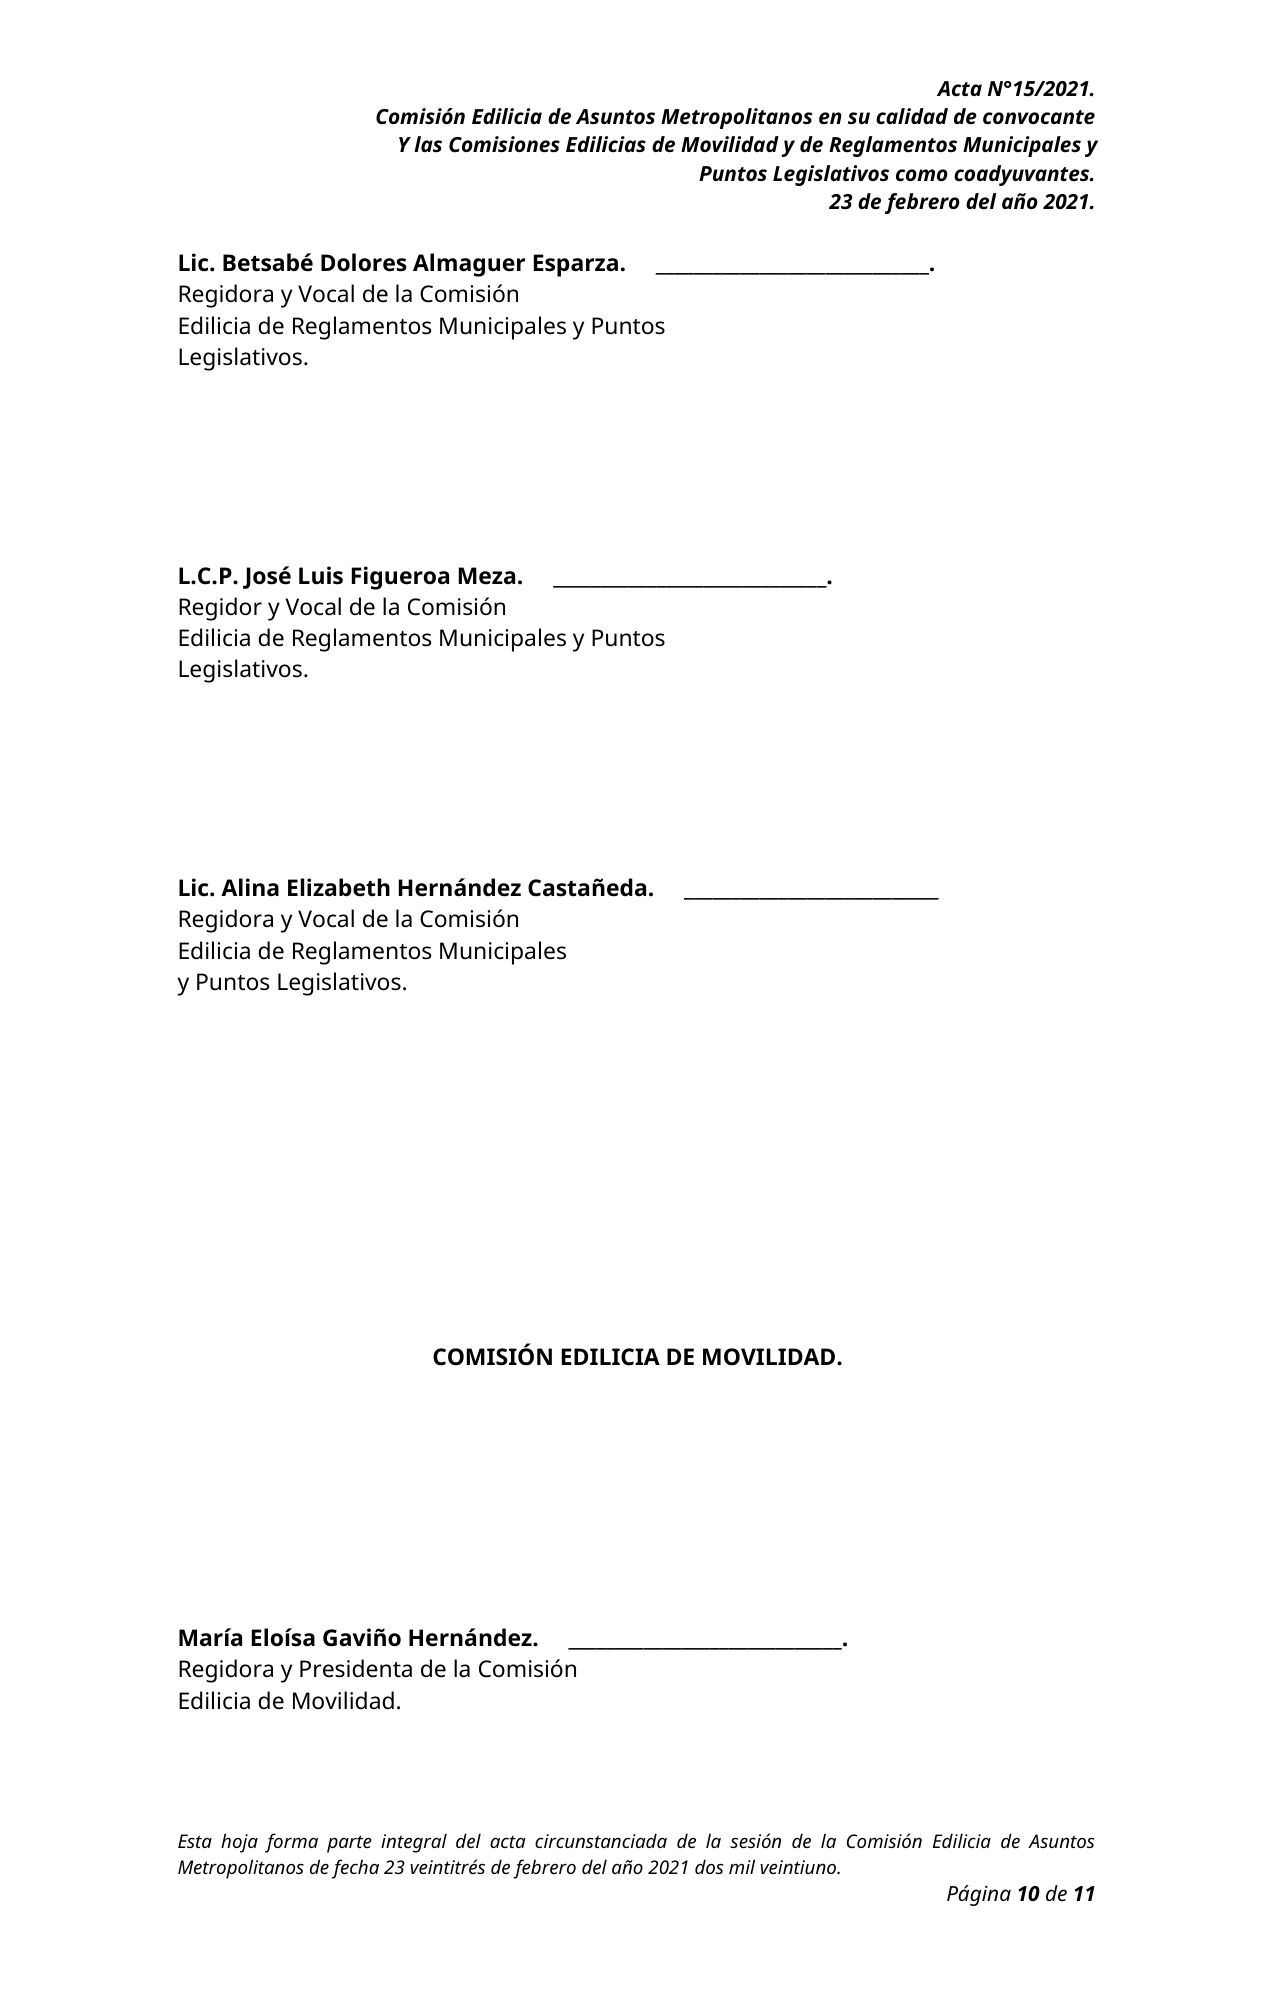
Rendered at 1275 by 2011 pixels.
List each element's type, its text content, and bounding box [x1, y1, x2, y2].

text María Eloísa Gaviño Hernández. _____________________________. [177, 1622, 1098, 1653]
text Edilicia de Reglamentos Municipales [177, 935, 1098, 966]
text y Puntos Legislativos. [177, 966, 1098, 997]
text Lic. Alina Elizabeth Hernández Castañeda. ___________________________ [177, 872, 1098, 903]
text Edilicia de Reglamentos Municipales y Puntos [177, 310, 1098, 341]
text Lic. Betsabé Dolores Almaguer Esparza. _____________________________. [177, 247, 1098, 278]
text COMISIÓN EDILICIA DE MOVILIDAD. [177, 1341, 1098, 1372]
text Regidora y Vocal de la Comisión [177, 903, 1098, 935]
text Regidora y Presidenta de la Comisión [177, 1653, 1098, 1685]
text L.C.P. José Luis Figueroa Meza. _____________________________. [177, 560, 1098, 591]
text Legislativos. [177, 341, 1098, 372]
text Regidora y Vocal de la Comisión [177, 278, 1098, 310]
text Edilicia de Movilidad. [177, 1685, 1098, 1716]
text Edilicia de Reglamentos Municipales y Puntos [177, 622, 1098, 653]
text Legislativos. [177, 653, 1098, 685]
text Regidor y Vocal de la Comisión [177, 591, 1098, 622]
